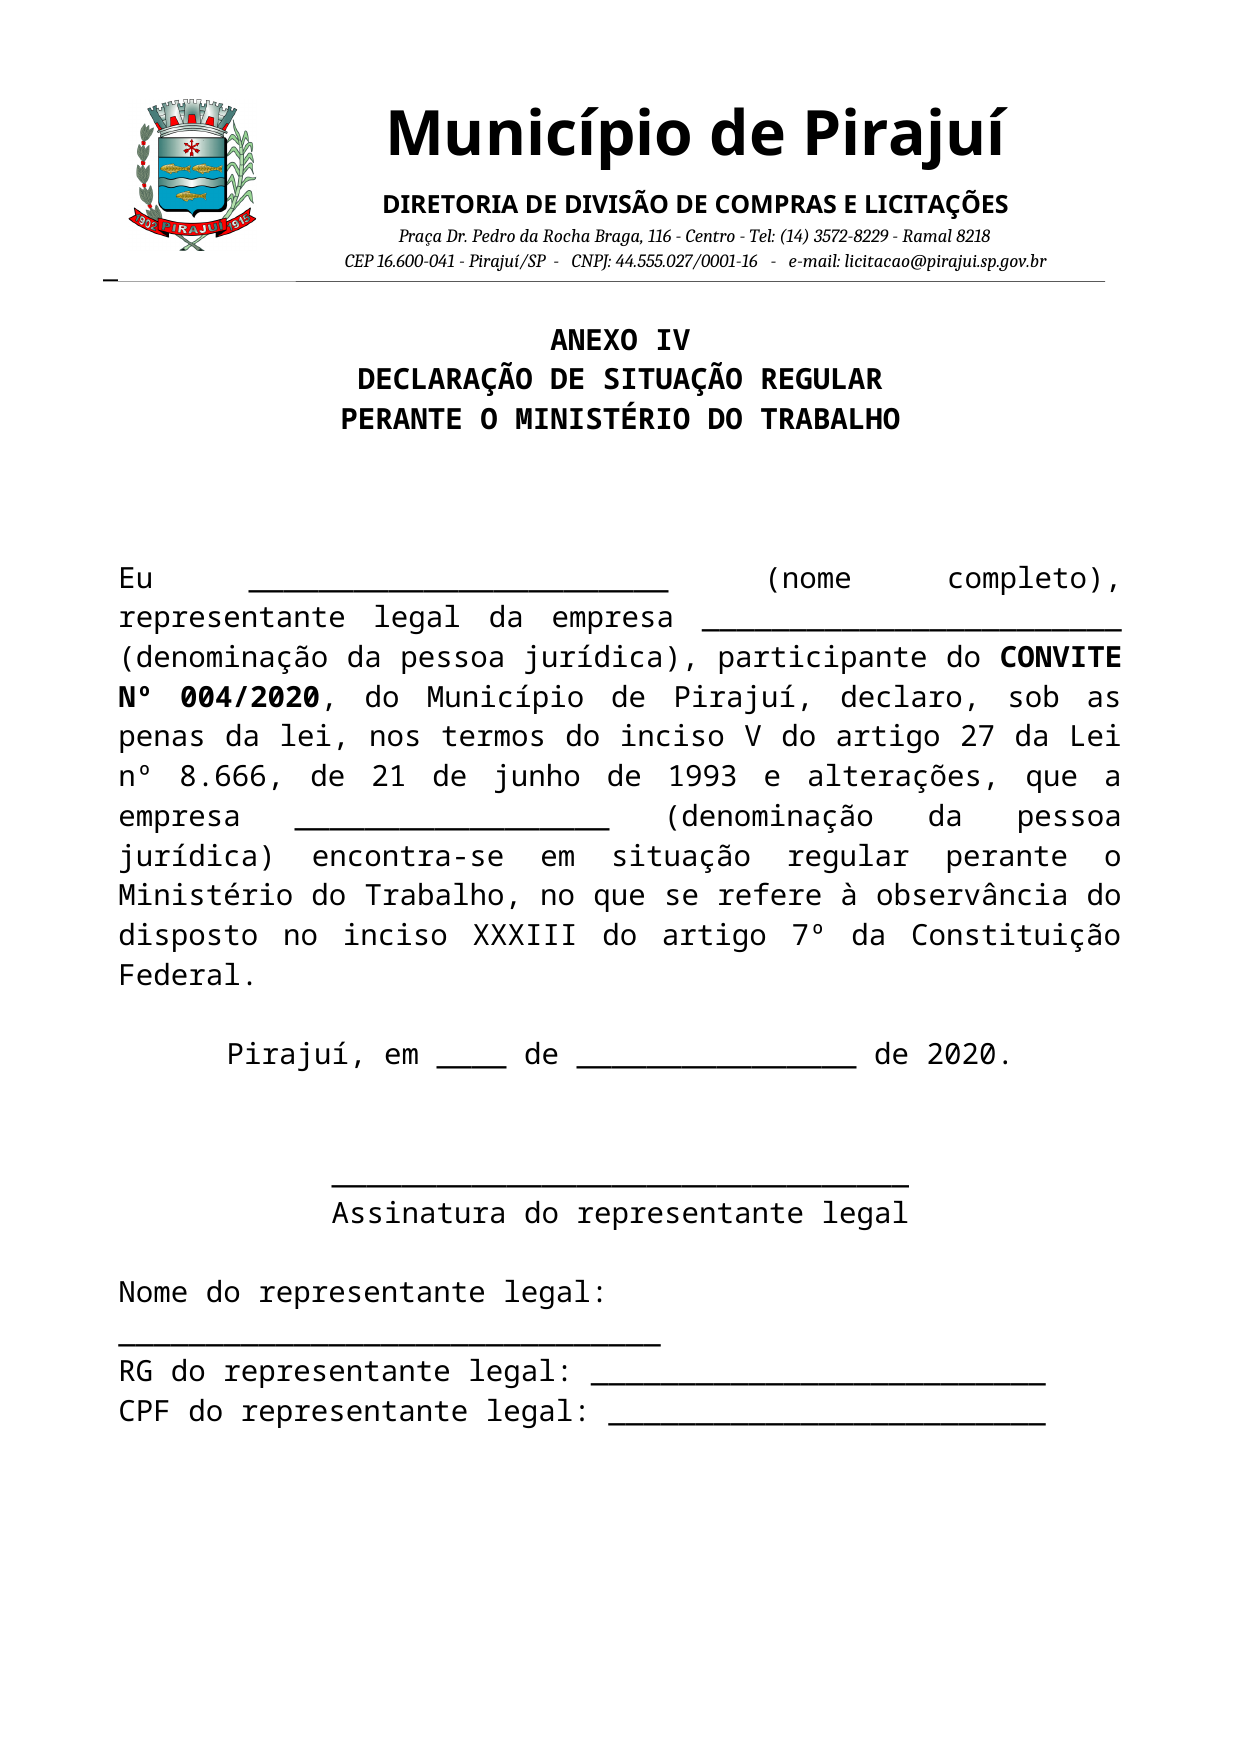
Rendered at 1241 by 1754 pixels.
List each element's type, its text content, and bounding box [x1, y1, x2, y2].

text Eu ________________________ (nome completo), representante legal da empresa ________________________ (denominação da pessoa jurídica), participante do CONVITE Nº 004/2020, do Município de Pirajuí, declaro, sob as penas da lei, nos termos do inciso V do artigo 27 da Lei nº 8.666, de 21 de junho de 1993 e alterações, que a empresa __________________ (denominação da pessoa jurídica) encontra-se em situação regular perante o Ministério do Trabalho, no que se refere à observância do disposto no inciso XXXIII do artigo 7º da Constituição Federal. [118, 557, 1122, 993]
text ANEXO IV [118, 319, 1122, 358]
text Nome do representante legal: _______________________________ [118, 1271, 1122, 1351]
text PERANTE O MINISTÉRIO DO TRABALHO [118, 398, 1122, 438]
picture [128, 99, 257, 251]
text CPF do representante legal: _________________________ [118, 1390, 1122, 1430]
text Pirajuí, em ____ de ________________ de 2020. [118, 1033, 1122, 1073]
text Assinatura do representante legal [118, 1192, 1122, 1232]
text RG do representante legal: __________________________ [118, 1351, 1122, 1390]
text DECLARAÇÃO DE SITUAÇÃO REGULAR [118, 358, 1122, 398]
text _________________________________ [118, 1152, 1122, 1192]
